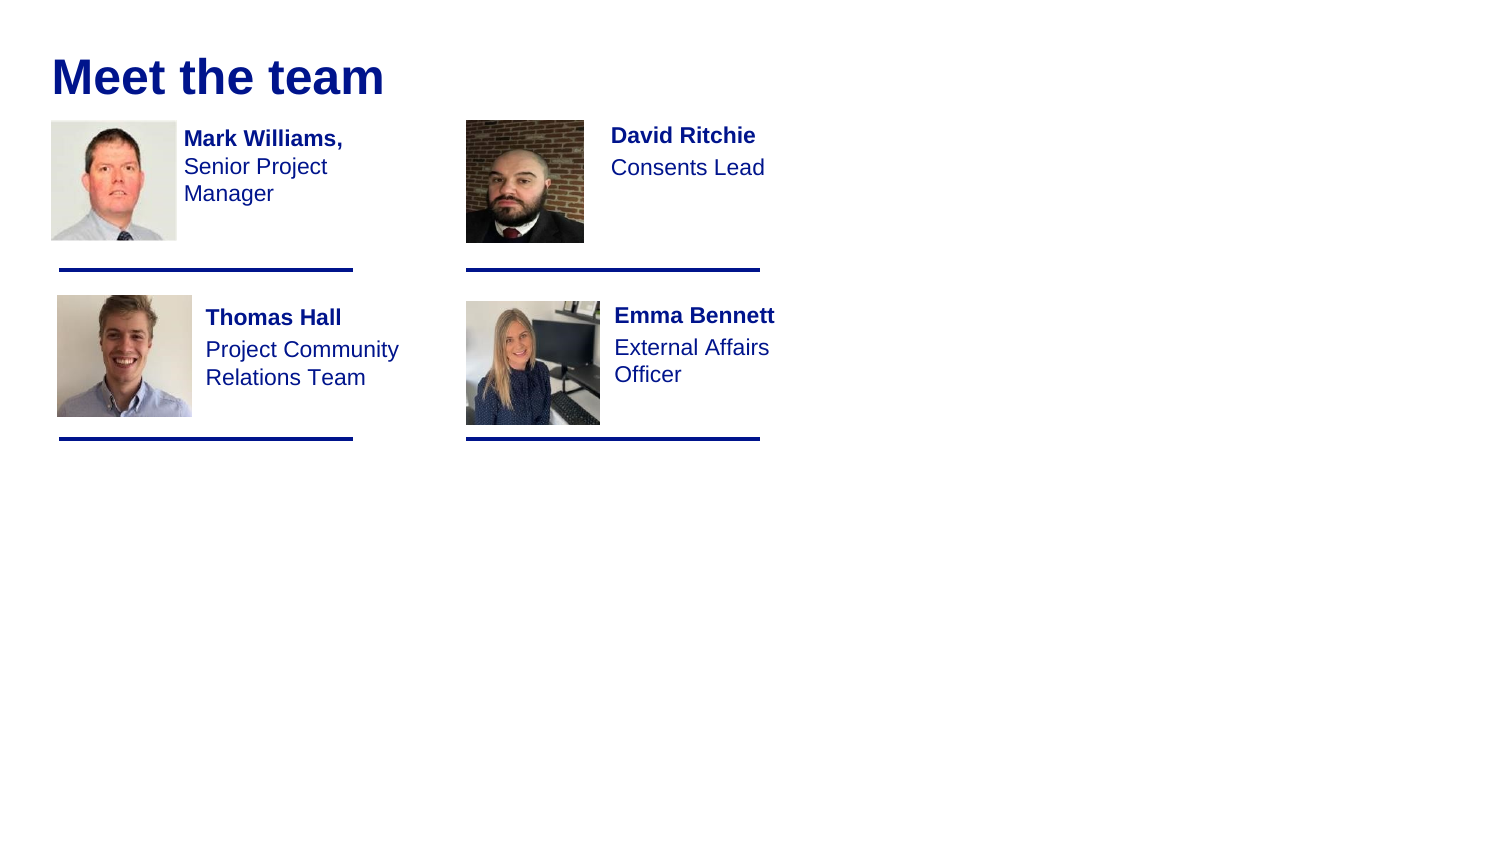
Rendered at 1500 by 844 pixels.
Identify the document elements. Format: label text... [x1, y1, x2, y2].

picture [466, 120, 584, 243]
picture [51, 120, 177, 241]
picture [466, 301, 600, 425]
subtitle Meet the team [51, 47, 1447, 105]
picture [57, 295, 192, 417]
